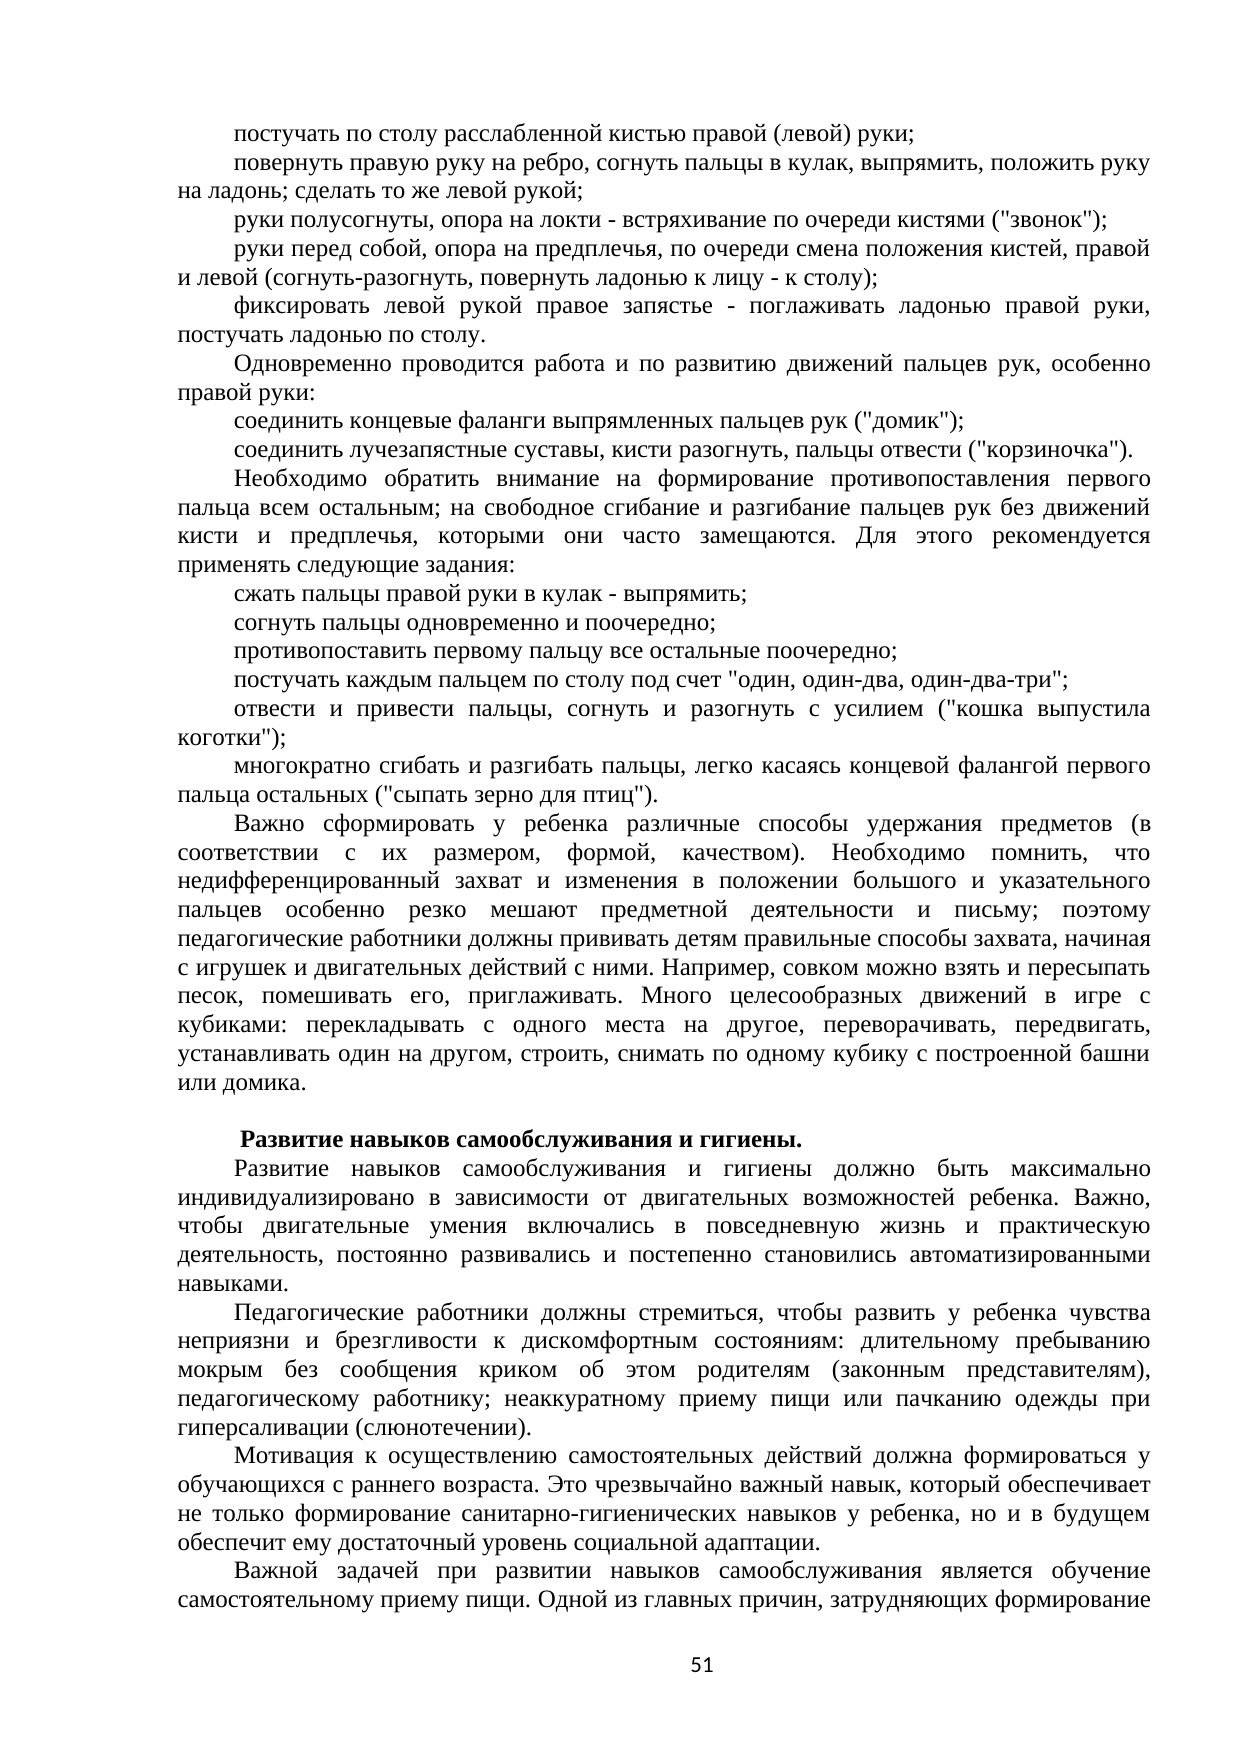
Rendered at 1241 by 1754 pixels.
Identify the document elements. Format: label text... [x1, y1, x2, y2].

title Развитие навыков самообслуживания и гигиены. [177, 1124, 1152, 1153]
text повернуть правую руку на ребро, согнуть пальцы в кулак, выпрямить, положить руку на ладонь; сделать то же левой рукой; [177, 147, 1152, 204]
text Необходимо обратить внимание на формирование противопоставления первого пальца всем остальным; на свободное сгибание и разгибание пальцев рук без движений кисти и предплечья, которыми они часто замещаются. Для этого рекомендуется применять следующие задания: [177, 463, 1152, 578]
text противопоставить первому пальцу все остальные поочередно; [177, 636, 1152, 664]
text отвести и привести пальцы, согнуть и разогнуть с усилием ("кошка выпустила коготки"); [177, 693, 1152, 751]
text фиксировать левой рукой правое запястье - поглаживать ладонью правой руки, постучать ладонью по столу. [177, 291, 1152, 348]
text Педагогические работники должны стремиться, чтобы развить у ребенка чувства неприязни и брезгливости к дискомфортным состояниям: длительному пребыванию мокрым без сообщения криком об этом родителям (законным представителям), педагогическому работнику; неаккуратному приему пищи или пачканию одежды при гиперсаливации (слюнотечении). [177, 1297, 1152, 1441]
text руки перед собой, опора на предплечья, по очереди смена положения кистей, правой и левой (согнуть-разогнуть, повернуть ладонью к лицу - к столу); [177, 233, 1152, 291]
text постучать по столу расслабленной кистью правой (левой) руки; [177, 118, 1152, 147]
text Важно сформировать у ребенка различные способы удержания предметов (в соответствии с их размером, формой, качеством). Необходимо помнить, что недифференцированный захват и изменения в положении большого и указательного пальцев особенно резко мешают предметной деятельности и письму; поэтому педагогические работники должны прививать детям правильные способы захвата, начиная с игрушек и двигательных действий с ними. Например, совком можно взять и пересыпать песок, помешивать его, приглаживать. Много целесообразных движений в игре с кубиками: перекладывать с одного места на другое, переворачивать, передвигать, устанавливать один на другом, строить, снимать по одному кубику с построенной башни или домика. [177, 808, 1152, 1096]
text соединить концевые фаланги выпрямленных пальцев рук ("домик"); [177, 406, 1152, 434]
text Мотивация к осуществлению самостоятельных действий должна формироваться у обучающихся с раннего возраста. Это чрезвычайно важный навык, который обеспечивает не только формирование санитарно-гигиенических навыков у ребенка, но и в будущем обеспечит ему достаточный уровень социальной адаптации. [177, 1441, 1152, 1556]
text сжать пальцы правой руки в кулак - выпрямить; [177, 578, 1152, 607]
text многократно сгибать и разгибать пальцы, легко касаясь концевой фалангой первого пальца остальных ("сыпать зерно для птиц"). [177, 751, 1152, 808]
text постучать каждым пальцем по столу под счет "один, один-два, один-два-три"; [177, 664, 1152, 693]
text согнуть пальцы одновременно и поочередно; [177, 607, 1152, 636]
text руки полусогнуты, опора на локти - встряхивание по очереди кистями ("звонок"); [177, 204, 1152, 233]
text Развитие навыков самообслуживания и гигиены должно быть максимально индивидуализировано в зависимости от двигательных возможностей ребенка. Важно, чтобы двигательные умения включались в повседневную жизнь и практическую деятельность, постоянно развивались и постепенно становились автоматизированными навыками. [177, 1153, 1152, 1297]
text Одновременно проводится работа и по развитию движений пальцев рук, особенно правой руки: [177, 348, 1152, 406]
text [177, 1556, 1152, 1613]
text соединить лучезапястные суставы, кисти разогнуть, пальцы отвести ("корзиночка"). [177, 434, 1152, 463]
